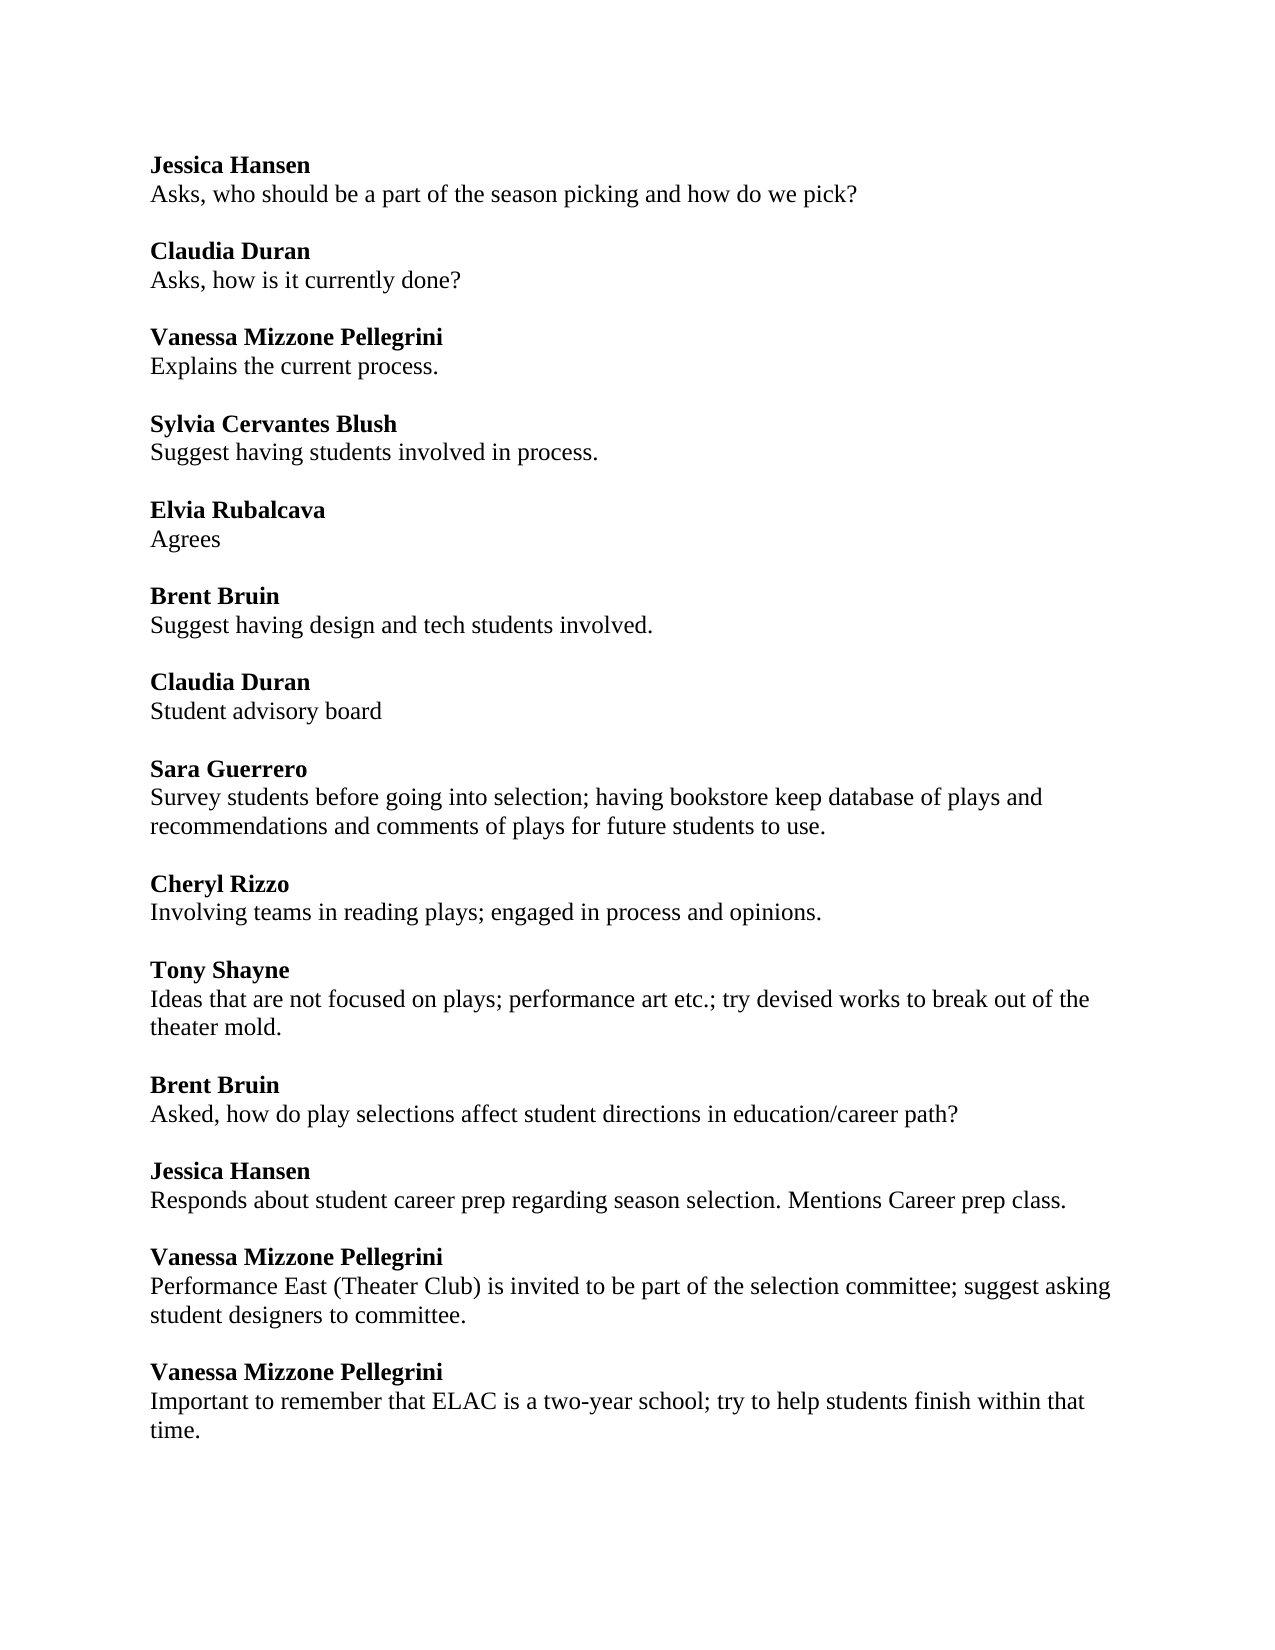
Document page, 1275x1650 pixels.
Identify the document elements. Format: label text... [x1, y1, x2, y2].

text Suggest having students involved in process. [150, 437, 1125, 466]
text Jessica Hansen [150, 150, 1125, 179]
text Tony Shayne [150, 955, 1125, 984]
text Vanessa Mizzone Pellegrini [150, 1242, 1125, 1271]
text Jessica Hansen [150, 1156, 1125, 1185]
text Claudia Duran [150, 667, 1125, 696]
text Involving teams in reading plays; engaged in process and opinions. [150, 897, 1125, 926]
text Elvia Rubalcava [150, 495, 1125, 524]
text Responds about student career prep regarding season selection. Mentions Career prep class. [150, 1185, 1125, 1214]
text Asks, who should be a part of the season picking and how do we pick? [150, 179, 1125, 207]
text Sara Guerrero [150, 754, 1125, 782]
text Performance East (Theater Club) is invited to be part of the selection committee; suggest asking student designers to committee. [150, 1271, 1125, 1329]
text Suggest having design and tech students involved. [150, 610, 1125, 639]
text Agrees [150, 524, 1125, 552]
text Claudia Duran [150, 236, 1125, 265]
text Vanessa Mizzone Pellegrini [150, 322, 1125, 351]
text Explains the current process. [150, 351, 1125, 380]
text Sylvia Cervantes Blush [150, 409, 1125, 437]
text Important to remember that ELAC is a two-year school; try to help students finish within that time. [150, 1386, 1125, 1444]
text Student advisory board [150, 696, 1125, 725]
text Brent Bruin [150, 1070, 1125, 1099]
text Brent Bruin [150, 581, 1125, 610]
text Cheryl Rizzo [150, 869, 1125, 897]
text Ideas that are not focused on plays; performance art etc.; try devised works to break out of the theater mold. [150, 984, 1125, 1041]
text Asks, how is it currently done? [150, 265, 1125, 294]
text Survey students before going into selection; having bookstore keep database of plays and recommendations and comments of plays for future students to use. [150, 782, 1125, 840]
text Asked, how do play selections affect student directions in education/career path? [150, 1099, 1125, 1127]
text Vanessa Mizzone Pellegrini [150, 1357, 1125, 1386]
